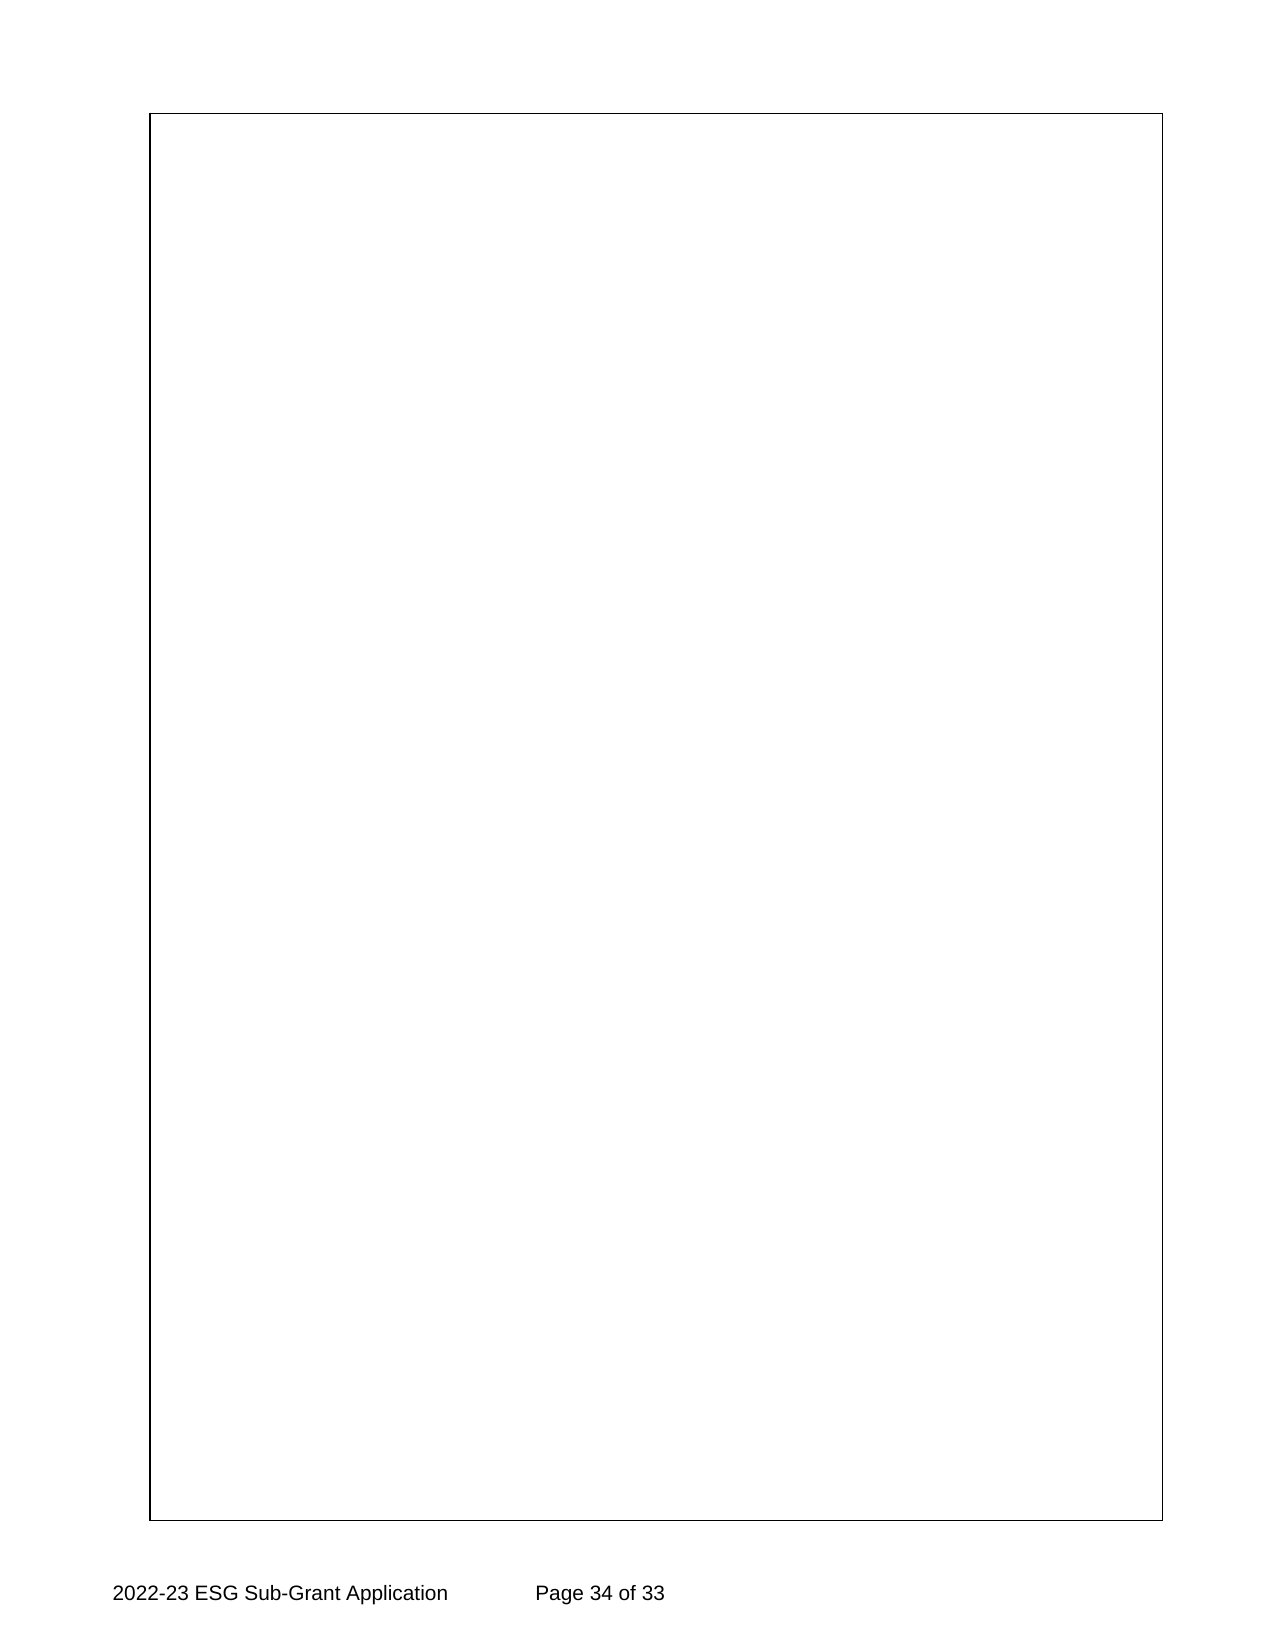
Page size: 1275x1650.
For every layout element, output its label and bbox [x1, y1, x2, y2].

table_cell [151, 114, 1162, 1520]
